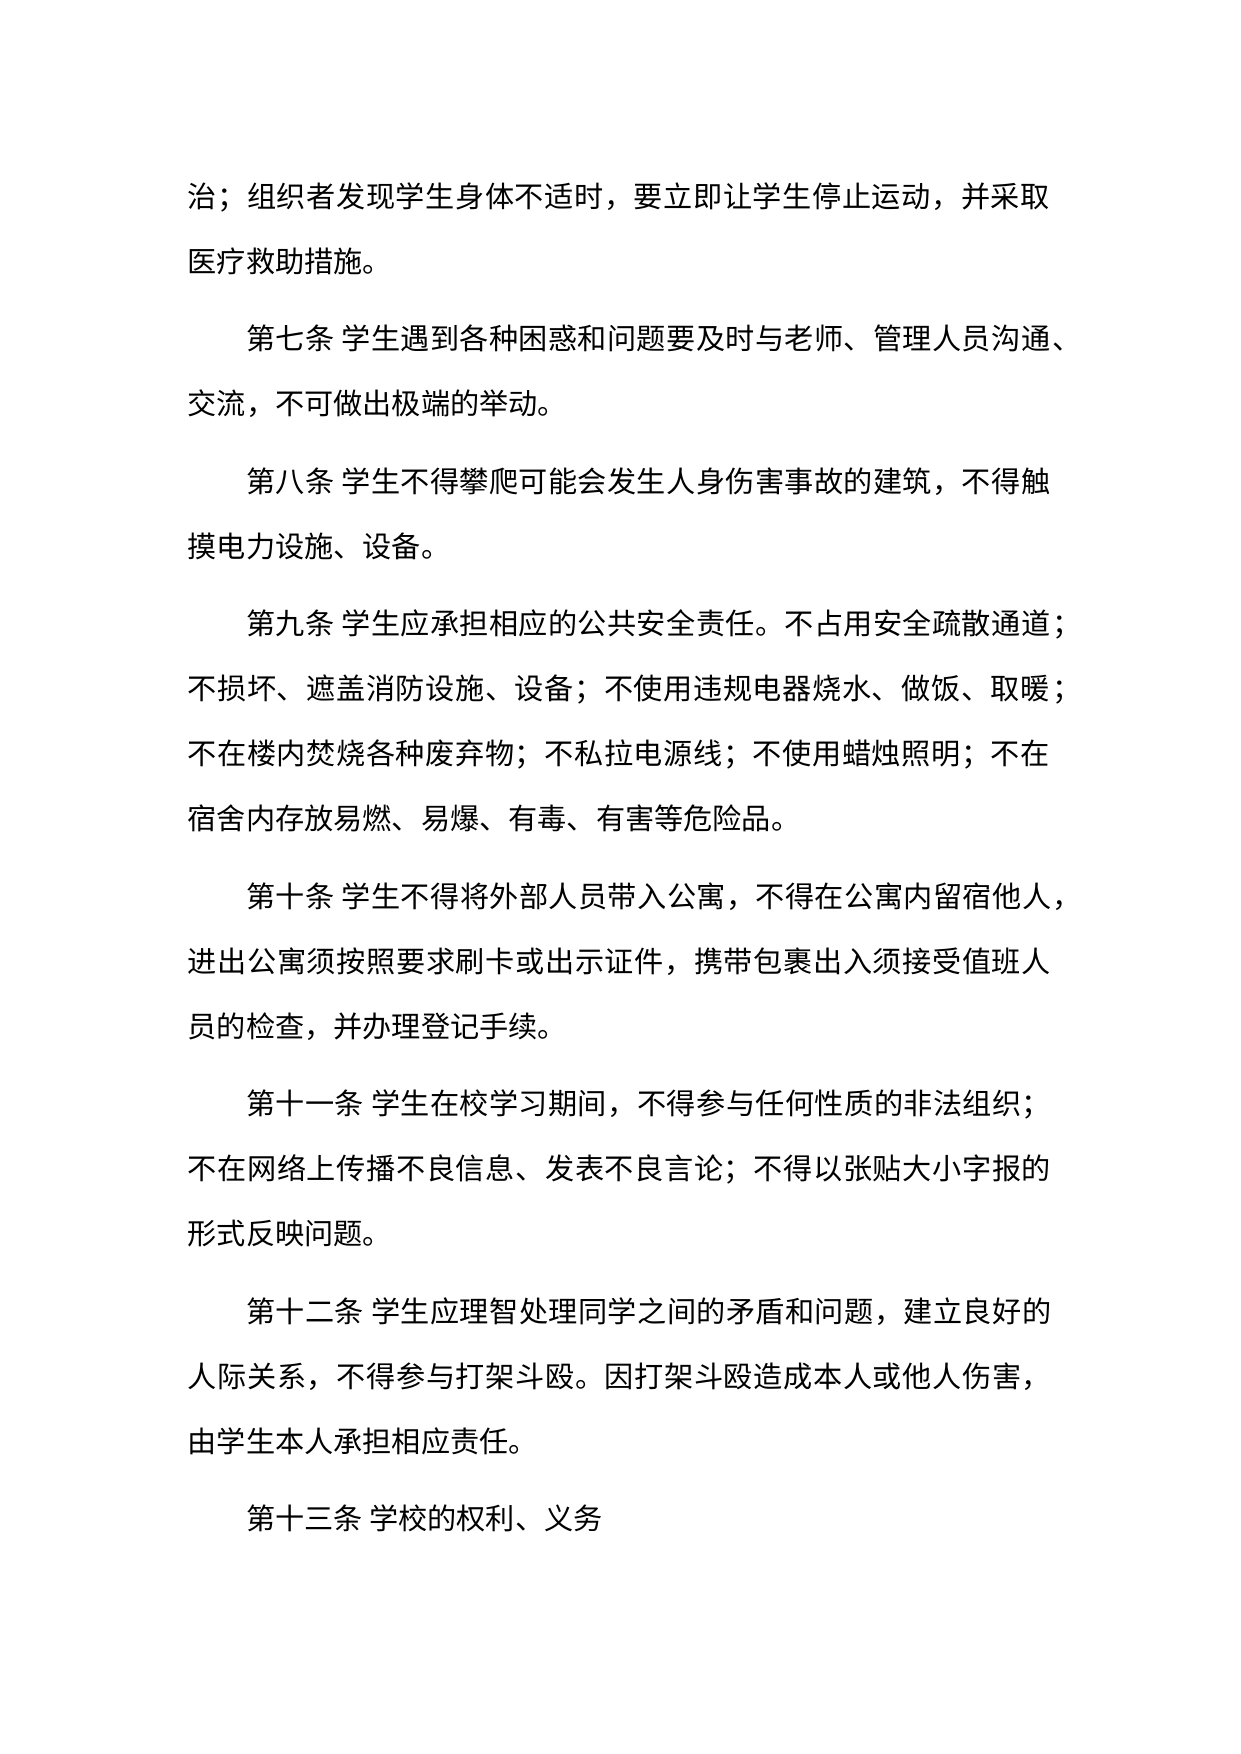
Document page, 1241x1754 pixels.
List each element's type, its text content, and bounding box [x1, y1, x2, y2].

text 第九条 学生应承担相应的公共安全责任。不占用安全疏散通道；不损坏、遮盖消防设施、设备；不使用违规电器烧水、做饭、取暖；不在楼内焚烧各种废弃物；不私拉电源线；不使用蜡烛照明；不在宿舍内存放易燃、易爆、有毒、有害等危险品。 [187, 589, 1053, 849]
text 第十一条 学生在校学习期间，不得参与任何性质的非法组织；不在网络上传播不良信息、发表不良言论；不得以张贴大小字报的形式反映问题。 [187, 1069, 1053, 1264]
text 第八条 学生不得攀爬可能会发生人身伤害事故的建筑，不得触摸电力设施、设备。 [187, 447, 1053, 577]
text 第十三条 学校的权利、义务 [187, 1484, 1053, 1549]
text 第十二条 学生应理智处理同学之间的矛盾和问题，建立良好的人际关系，不得参与打架斗殴。因打架斗殴造成本人或他人伤害，由学生本人承担相应责任。 [187, 1277, 1053, 1472]
text 第十条 学生不得将外部人员带入公寓，不得在公寓内留宿他人，进出公寓须按照要求刷卡或出示证件，携带包裹出入须接受值班人员的检查，并办理登记手续。 [187, 862, 1053, 1057]
text 第七条 学生遇到各种困惑和问题要及时与老师、管理人员沟通、交流，不可做出极端的举动。 [187, 304, 1053, 434]
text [187, 162, 1053, 292]
